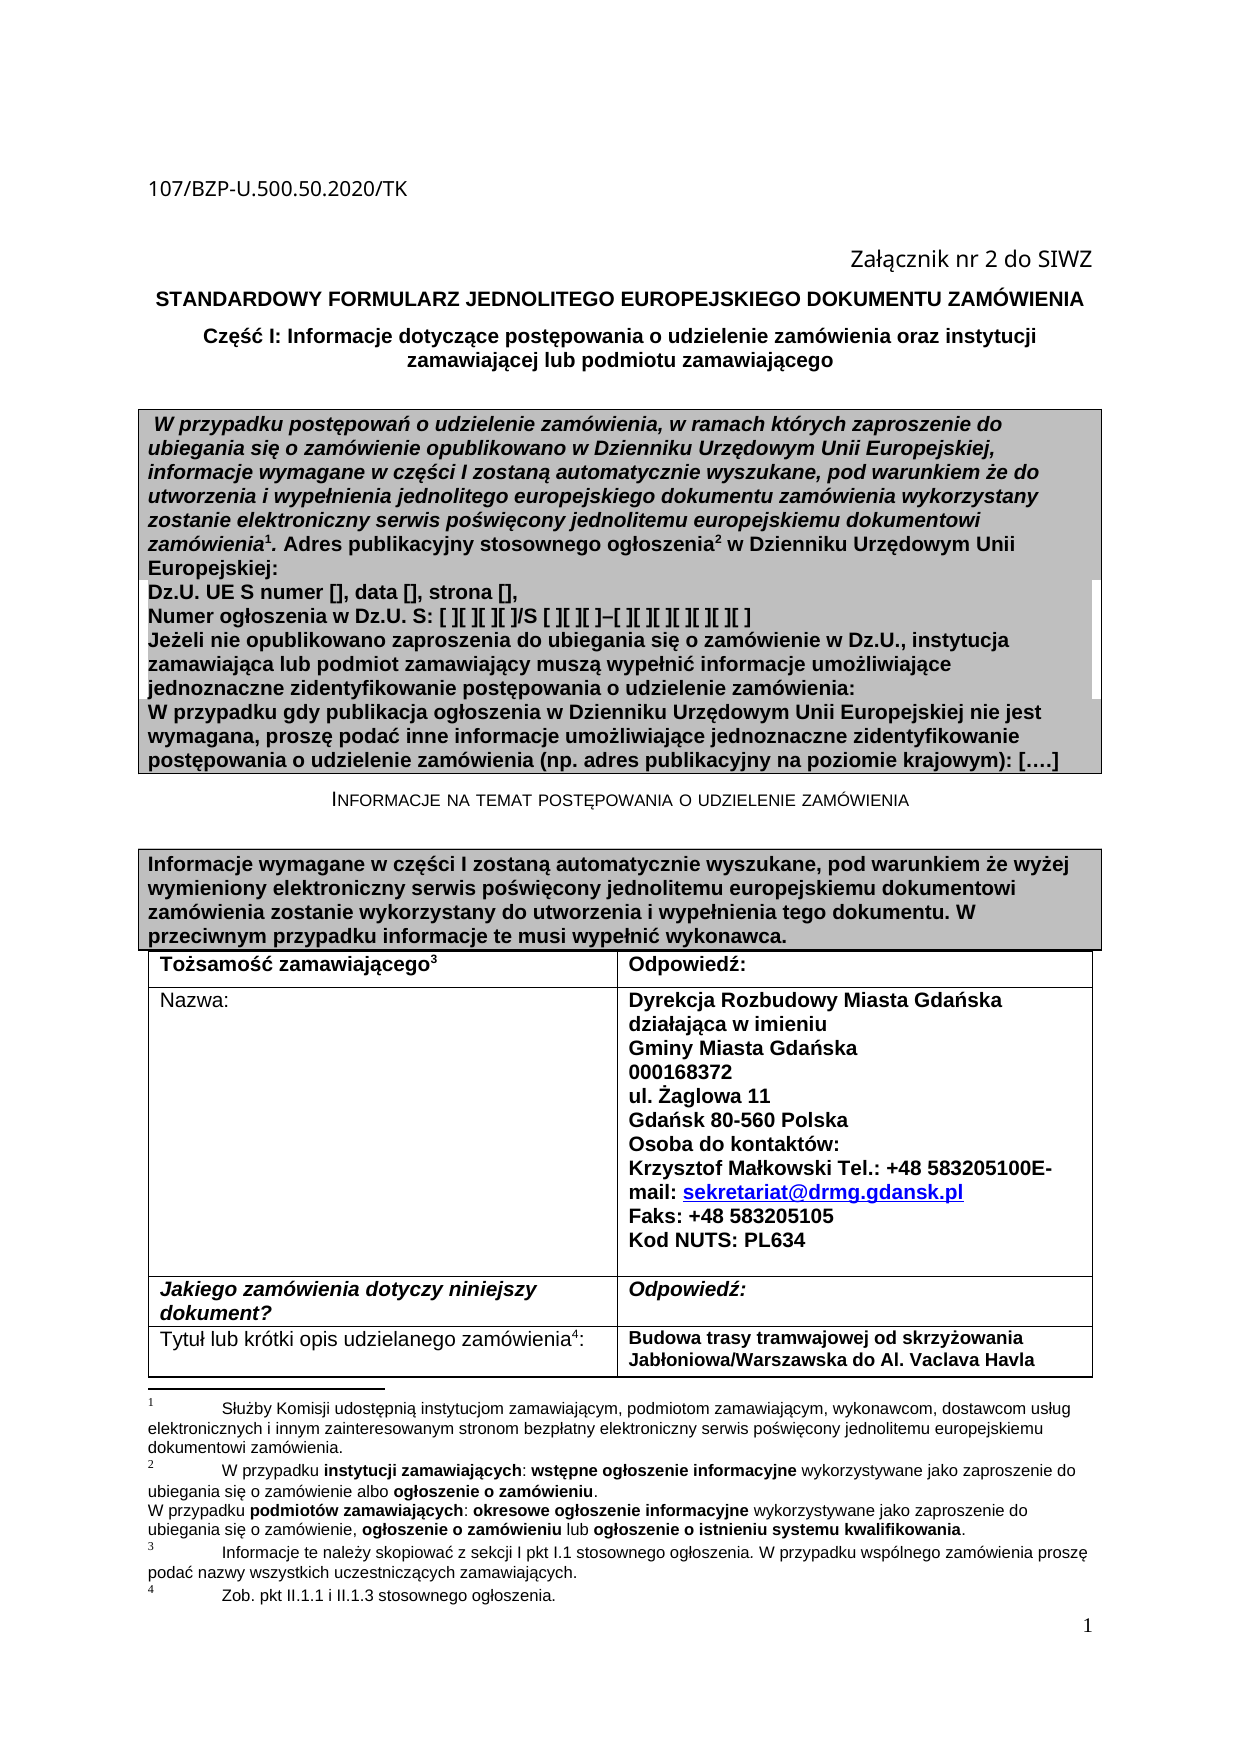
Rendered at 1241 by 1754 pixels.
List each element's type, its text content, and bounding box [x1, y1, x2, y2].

title Część I: Informacje dotyczące postępowania o udzielenie zamówienia oraz instytucji zamawiającej lub podmiotu zamawiającego [148, 323, 1092, 371]
table_cell Odpowiedź: [618, 1277, 1092, 1326]
text Dz.U. UE S numer [], data [], strona [], [148, 580, 1092, 604]
text W przypadku postępowań o udzielenie zamówienia, w ramach których zaproszenie do ubiegania się o zamówienie opublikowano w Dzienniku Urzędowym Unii Europejskiej, informacje wymagane w części I zostaną automatycznie wyszukane, pod warunkiem że do utworzenia i wypełnienia jednolitego europejskiego dokumentu zamówienia wykorzystany zostanie elektroniczny serwis poświęcony jednolitemu europejskiemu dokumentowi zamówienia. Adres publikacyjny stosownego ogłoszenia w Dzienniku Urzędowym Unii Europejskiej: [139, 410, 1101, 580]
text W przypadku gdy publikacja ogłoszenia w Dzienniku Urzędowym Unii Europejskiej nie jest wymagana, proszę podać inne informacje umożliwiające jednoznaczne zidentyfikowanie postępowania o udzielenie zamówienia (np. adres publikacyjny na poziomie krajowym): [….] [139, 696, 1101, 773]
table_cell Dyrekcja Rozbudowy Miasta Gdańska działająca w imieniu Gminy Miasta Gdańska 000168372 ul. Żaglowa 11 Gdańsk 80-560 Polska Osoba do kontaktów: Krzysztof Małkowski Tel.: +48 583205100E-mail: sekretariat@drmg.gdansk.pl Faks: +48 583205105 Kod NUTS: PL634 [618, 988, 1092, 1276]
text Standardowy formularz jednolitego europejskiego dokumentu zamówienia [148, 287, 1092, 311]
text Załącznik nr 2 do SIWZ [148, 243, 1092, 274]
table_cell Jakiego zamówienia dotyczy niniejszy dokument? [149, 1277, 617, 1326]
table_header Tożsamość zamawiającego [149, 952, 617, 987]
text Jeżeli nie opublikowano zaproszenia do ubiegania się o zamówienie w Dz.U., instytucja zamawiająca lub podmiot zamawiający muszą wypełnić informacje umożliwiające jednoznaczne zidentyfikowanie postępowania o udzielenie zamówienia: [148, 628, 1092, 696]
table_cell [149, 1327, 617, 1376]
table_cell Nazwa: [149, 988, 617, 1276]
text Informacje wymagane w części I zostaną automatycznie wyszukane, pod warunkiem że wyżej wymieniony elektroniczny serwis poświęcony jednolitemu europejskiemu dokumentowi zamówienia zostanie wykorzystany do utworzenia i wypełnienia tego dokumentu. W przeciwnym przypadku informacje te musi wypełnić wykonawca. [139, 850, 1101, 949]
table_header Odpowiedź: [618, 952, 1092, 987]
title Informacje na temat postępowania o udzielenie zamówienia [148, 787, 1092, 811]
text Numer ogłoszenia w Dz.U. S: [ ][ ][ ][ ]/S [ ][ ][ ]–[ ][ ][ ][ ][ ][ ][ ] [148, 604, 1092, 628]
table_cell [618, 1327, 1092, 1376]
